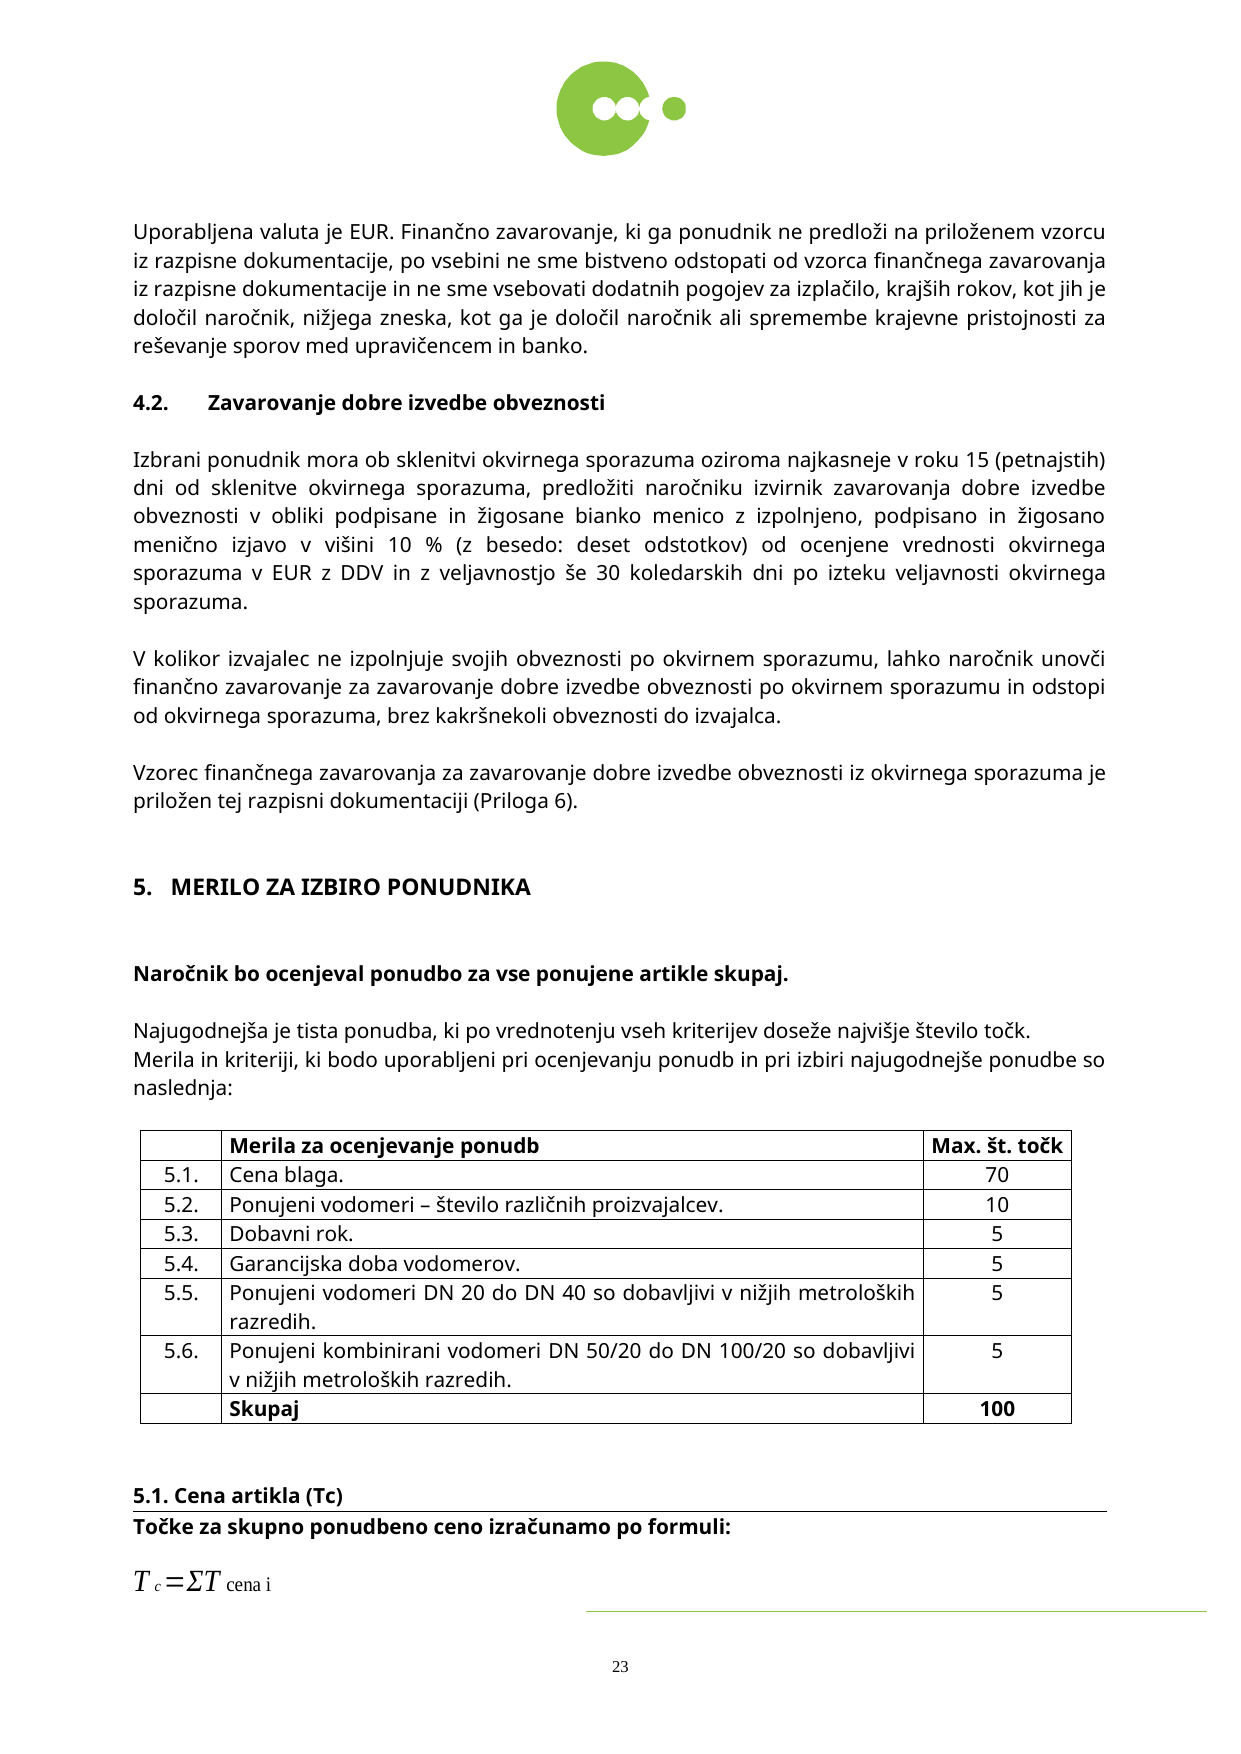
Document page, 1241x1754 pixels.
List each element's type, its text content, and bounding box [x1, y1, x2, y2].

text Uporabljena valuta je EUR. Finančno zavarovanje, ki ga ponudnik ne predloži na priloženem vzorcu iz razpisne dokumentacije, po vsebini ne sme bistveno odstopati od vzorca finančnega zavarovanja iz razpisne dokumentacije in ne sme vsebovati dodatnih pogojev za izplačilo, krajših rokov, kot jih je določil naročnik, nižjega zneska, kot ga je določil naročnik ali spremembe krajevne pristojnosti za reševanje sporov med upravičencem in banko. [133, 217, 1107, 359]
table_cell 5.6. [141, 1336, 221, 1393]
text Najugodnejša je tista ponudba, ki po vrednotenju vseh kriterijev doseže najvišje število točk. [133, 1016, 1107, 1045]
text Izbrani ponudnik mora ob sklenitvi okvirnega sporazuma oziroma najkasneje v roku 15 (petnajstih) dni od sklenitve okvirnega sporazuma, predložiti naročniku izvirnik zavarovanja dobre izvedbe obveznosti v obliki podpisane in žigosane bianko menico z izpolnjeno, podpisano in žigosano menično izjavo v višini 10 % (z besedo: deset odstotkov) od ocenjene vrednosti okvirnega sporazuma v EUR z DDV in z veljavnostjo še 30 koledarskih dni po izteku veljavnosti okvirnega sporazuma. [133, 445, 1107, 615]
table_cell 5 [924, 1249, 1071, 1277]
table_cell 5 [924, 1336, 1071, 1393]
list Zavarovanje dobre izvedbe obveznosti [133, 388, 1107, 416]
table_header Max. št. točk [924, 1131, 1071, 1159]
text V kolikor izvajalec ne izpolnjuje svojih obveznosti po okvirnem sporazumu, lahko naročnik unovči finančno zavarovanje za zavarovanje dobre izvedbe obveznosti po okvirnem sporazumu in odstopi od okvirnega sporazuma, brez kakršnekoli obveznosti do izvajalca. [133, 644, 1107, 729]
list MERILO ZA IZBIRO PONUDNIKA [133, 871, 1107, 903]
table_cell 5.4. [141, 1249, 221, 1277]
table_header [141, 1131, 221, 1159]
table_cell 10 [924, 1190, 1071, 1218]
table_cell Ponujeni vodomeri DN 20 do DN 40 so dobavljivi v nižjih metroloških razredih. [222, 1279, 923, 1335]
table_cell 100 [924, 1394, 1071, 1423]
table_cell 5.5. [141, 1279, 221, 1335]
text 5.1. Cena artikla (Tc) [133, 1481, 1107, 1511]
table_cell 70 [924, 1161, 1071, 1189]
table_cell Skupaj [222, 1394, 923, 1423]
table_cell Garancijska doba vodomerov. [222, 1249, 923, 1277]
text Vzorec finančnega zavarovanja za zavarovanje dobre izvedbe obveznosti iz okvirnega sporazuma je priložen tej razpisni dokumentaciji (Priloga 6). [133, 758, 1107, 814]
text Merila in kriteriji, ki bodo uporabljeni pri ocenjevanju ponudb in pri izbiri najugodnejše ponudbe so naslednja: [133, 1045, 1107, 1102]
table_cell 5 [924, 1279, 1071, 1335]
table_cell 5 [924, 1220, 1071, 1248]
table_cell 5.3. [141, 1220, 221, 1248]
table_cell Dobavni rok. [222, 1220, 923, 1248]
text Točke za skupno ponudbeno ceno izračunamo po formuli: [133, 1512, 1107, 1541]
table_header Merila za ocenjevanje ponudb [222, 1131, 923, 1159]
table_cell Cena blaga. [222, 1161, 923, 1189]
table_cell Ponujeni kombinirani vodomeri DN 50/20 do DN 100/20 so dobavljivi v nižjih metroloških razredih. [222, 1336, 923, 1393]
table_cell Ponujeni vodomeri – število različnih proizvajalcev. [222, 1190, 923, 1218]
table_cell 5.1. [141, 1161, 221, 1189]
table_cell [141, 1394, 221, 1423]
table_cell 5.2. [141, 1190, 221, 1218]
text Naročnik bo ocenjeval ponudbo za vse ponujene artikle skupaj. [133, 959, 1107, 988]
